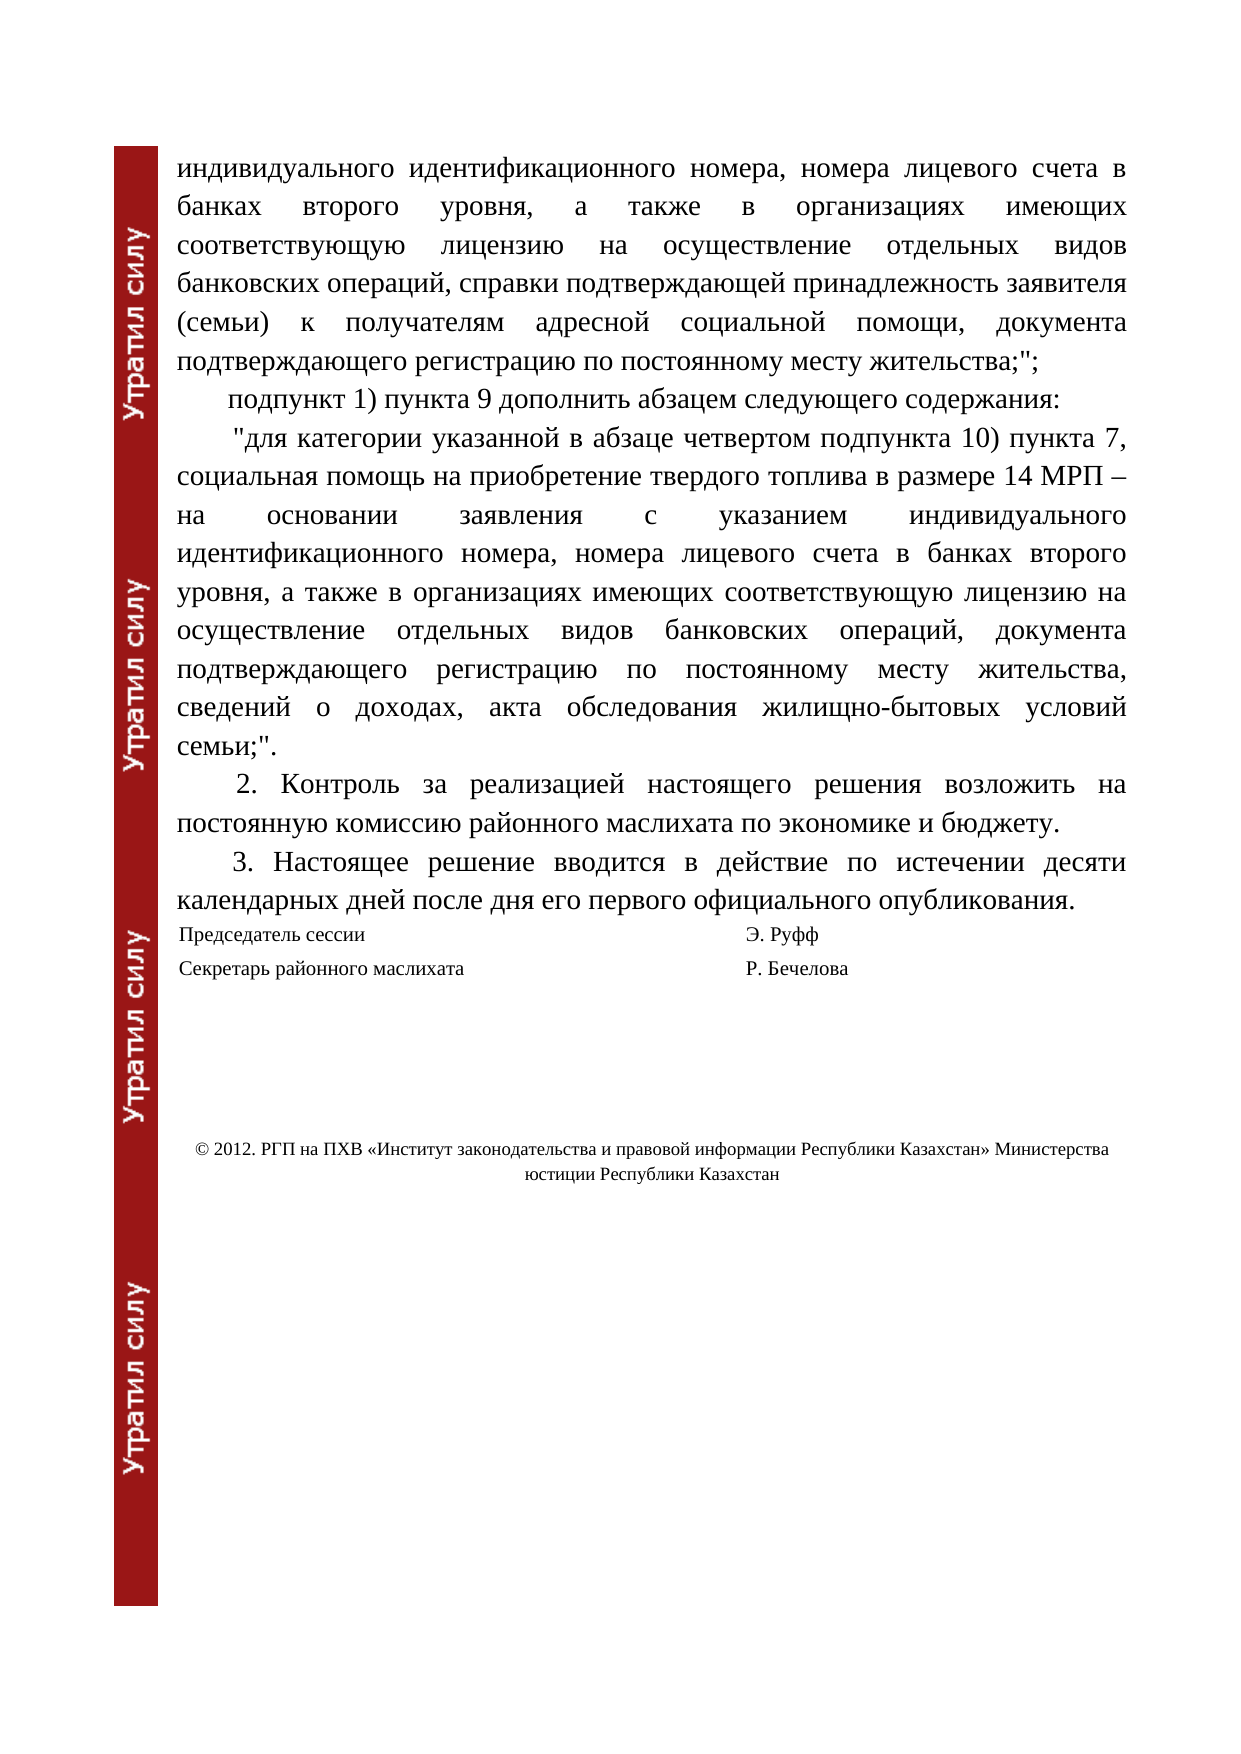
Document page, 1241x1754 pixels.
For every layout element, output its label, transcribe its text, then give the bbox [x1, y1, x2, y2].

table_cell Р. Бечелова [742, 954, 1240, 987]
picture [114, 839, 158, 844]
table_header Председатель сессии [101, 921, 742, 954]
picture [114, 762, 158, 767]
text подпункт 1) пункта 9 дополнить абзацем следующего содержания: [112, 381, 1128, 415]
picture [114, 987, 158, 1138]
table_header Э. Руфф [742, 921, 1240, 954]
table_cell Секретарь районного маслихата [101, 954, 742, 987]
picture [114, 376, 158, 381]
text 2. Контроль за реализацией настоящего решения возложить на постоянную комиссию районного маслихата по экономике и бюджету. [112, 767, 1128, 839]
picture [114, 415, 158, 420]
text © 2012. РГП на ПХВ «Институт законодательства и правовой информации Республики Казахстан» Министерства юстиции Республики Казахстан [112, 1138, 1128, 1184]
text 3. Настоящее решение вводится в действие по истечении десяти календарных дней после дня его первого официального опубликования. [112, 844, 1128, 916]
picture [114, 146, 158, 150]
picture [114, 916, 158, 921]
text "для категории указанной в абзаце четвертом подпункта 10) пункта 7, социальная помощь на приобретение твердого топлива в размере 14 МРП – на основании заявления с указанием индивидуального идентификационного номера, номера лицевого счета в банках второго уровня, а также в организациях имеющих соответствующую лицензию на осуществление отдельных видов банковских операций, документа подтверждающего регистрацию по постоянному месту жительства, сведений о доходах, акта обследования жилищно-бытовых условий семьи;". [112, 420, 1128, 762]
picture [114, 1184, 158, 1606]
